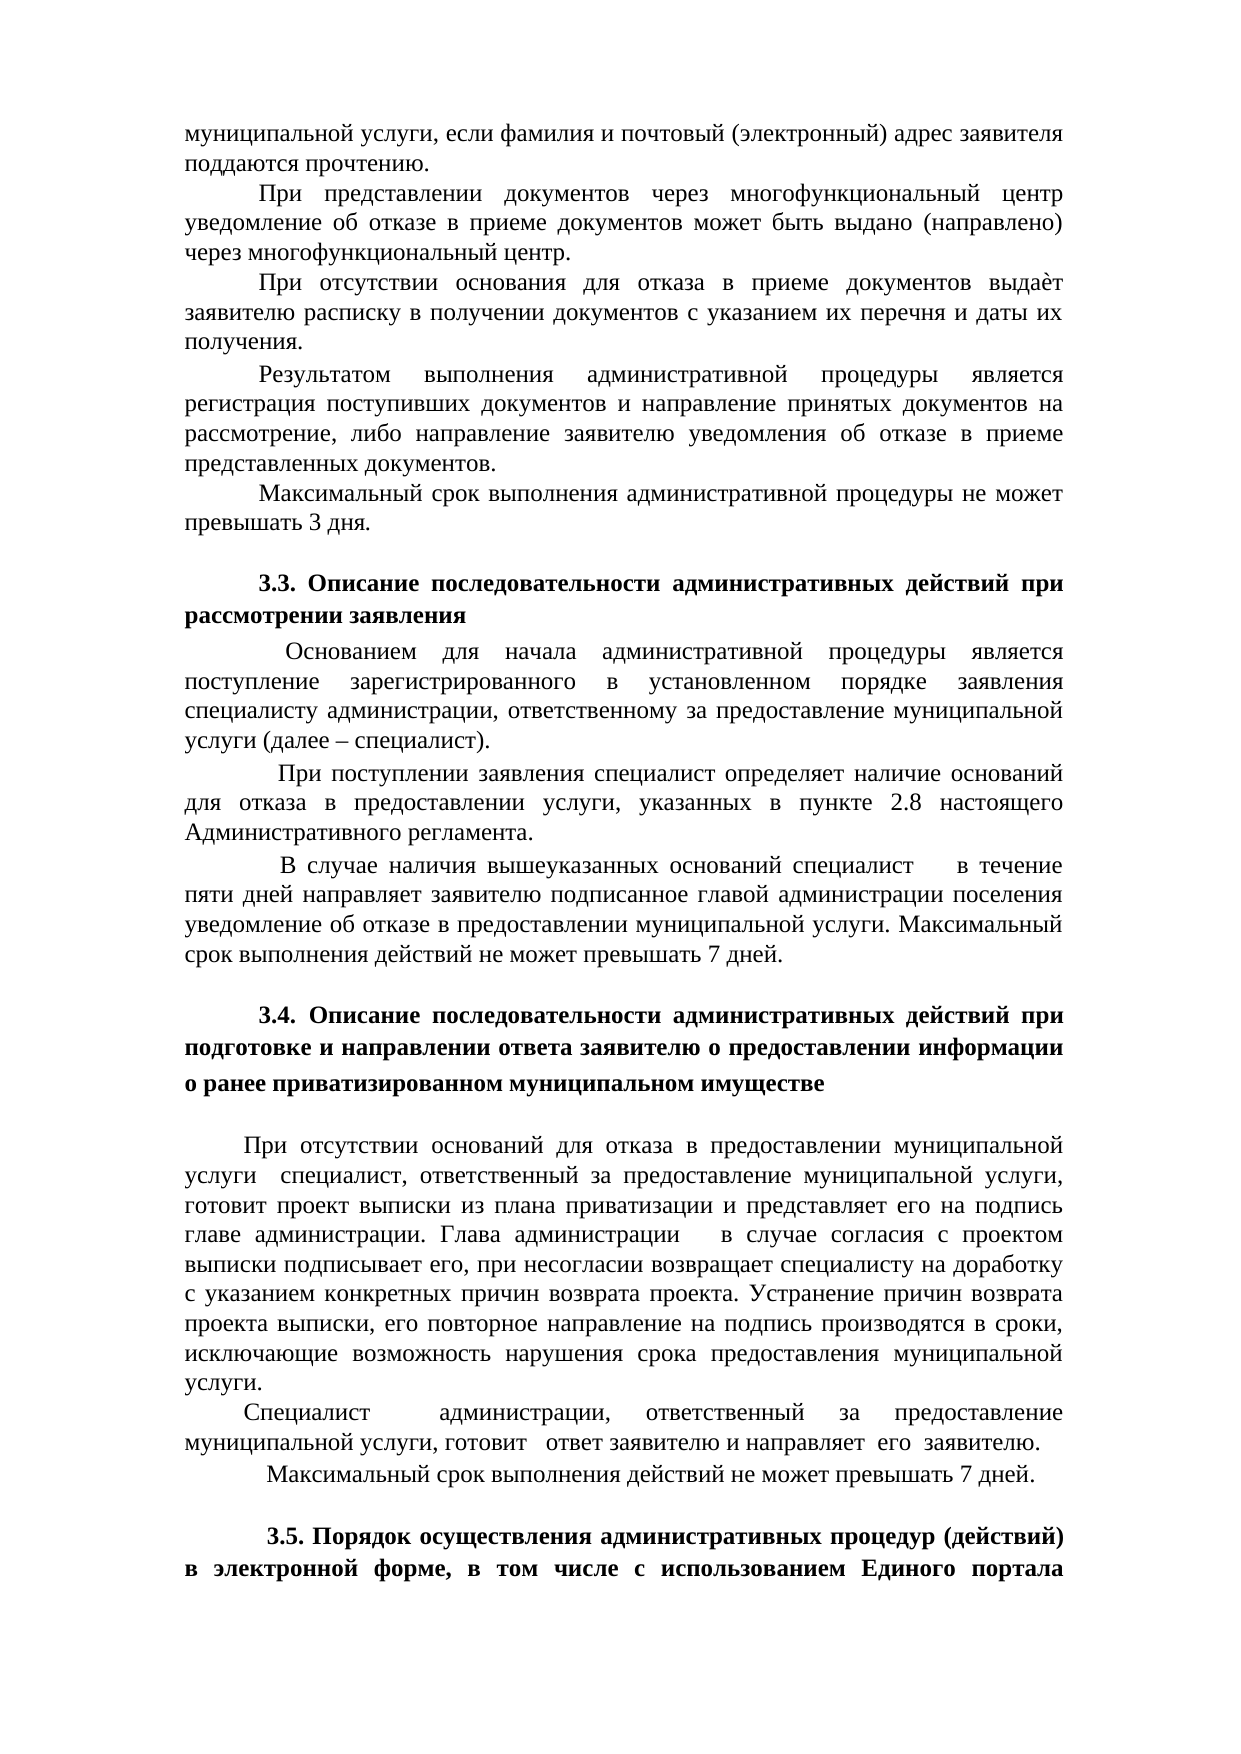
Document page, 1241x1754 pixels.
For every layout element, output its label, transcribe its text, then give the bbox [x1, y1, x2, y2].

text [184, 1521, 1065, 1582]
text Результатом выполнения административной процедуры является регистрация поступивших документов и направление принятых документов на рассмотрение, либо направление заявителю уведомления об отказе в приеме представленных документов. [184, 359, 1064, 476]
text 3.4. Описание последовательности административных действий при подготовке и направлении ответа заявителю о предоставлении информации о ранее приватизированном муниципальном имуществе [184, 1000, 1064, 1098]
text Максимальный срок выполнения действий не может превышать 7 дней. [260, 1459, 1064, 1488]
text Специалист администрации, ответственный за предоставление муниципальной услуги, готовит ответ заявителю и направляет его заявителю. [184, 1397, 1064, 1456]
text При представлении документов через многофункциональный центр уведомление об отказе в приеме документов может быть выдано (направлено) через многофункциональный центр. [184, 178, 1064, 266]
text При отсутствии оснований для отказа в предоставлении муниципальной услуги специалист, ответственный за предоставление муниципальной услуги, готовит проект выписки из плана приватизации и представляет его на подпись главе администрации. Глава администрации в случае согласия с проектом выписки подписывает его, при несогласии возвращает специалисту на доработку с указанием конкретных причин возврата проекта. Устранение причин возврата проекта выписки, его повторное направление на подпись производятся в сроки, исключающие возможность нарушения срока предоставления муниципальной услуги. [184, 1131, 1064, 1396]
text При поступлении заявления специалист определяет наличие оснований для отказа в предоставлении услуги, указанных в пункте 2.8 настоящего Административного регламента. [184, 758, 1064, 846]
text 3.3. Описание последовательности административных действий при рассмотрении заявления [184, 568, 1064, 629]
text Максимальный срок выполнения административной процедуры не может превышать 3 дня. [184, 478, 1064, 536]
text Основанием для начала административной процедуры является поступление зарегистрированного в установленном порядке заявления специалисту администрации, ответственному за предоставление муниципальной услуги (далее – специалист). [184, 636, 1064, 754]
text В случае наличия вышеуказанных оснований специалист в течение пяти дней направляет заявителю подписанное главой администрации поселения уведомление об отказе в предоставлении муниципальной услуги. Максимальный срок выполнения действий не может превышать 7 дней. [184, 850, 1064, 967]
text При отсутствии основания для отказа в приеме документов выдаѐт заявителю расписку в получении документов с указанием их перечня и даты их получения. [184, 267, 1064, 355]
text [184, 118, 1064, 176]
